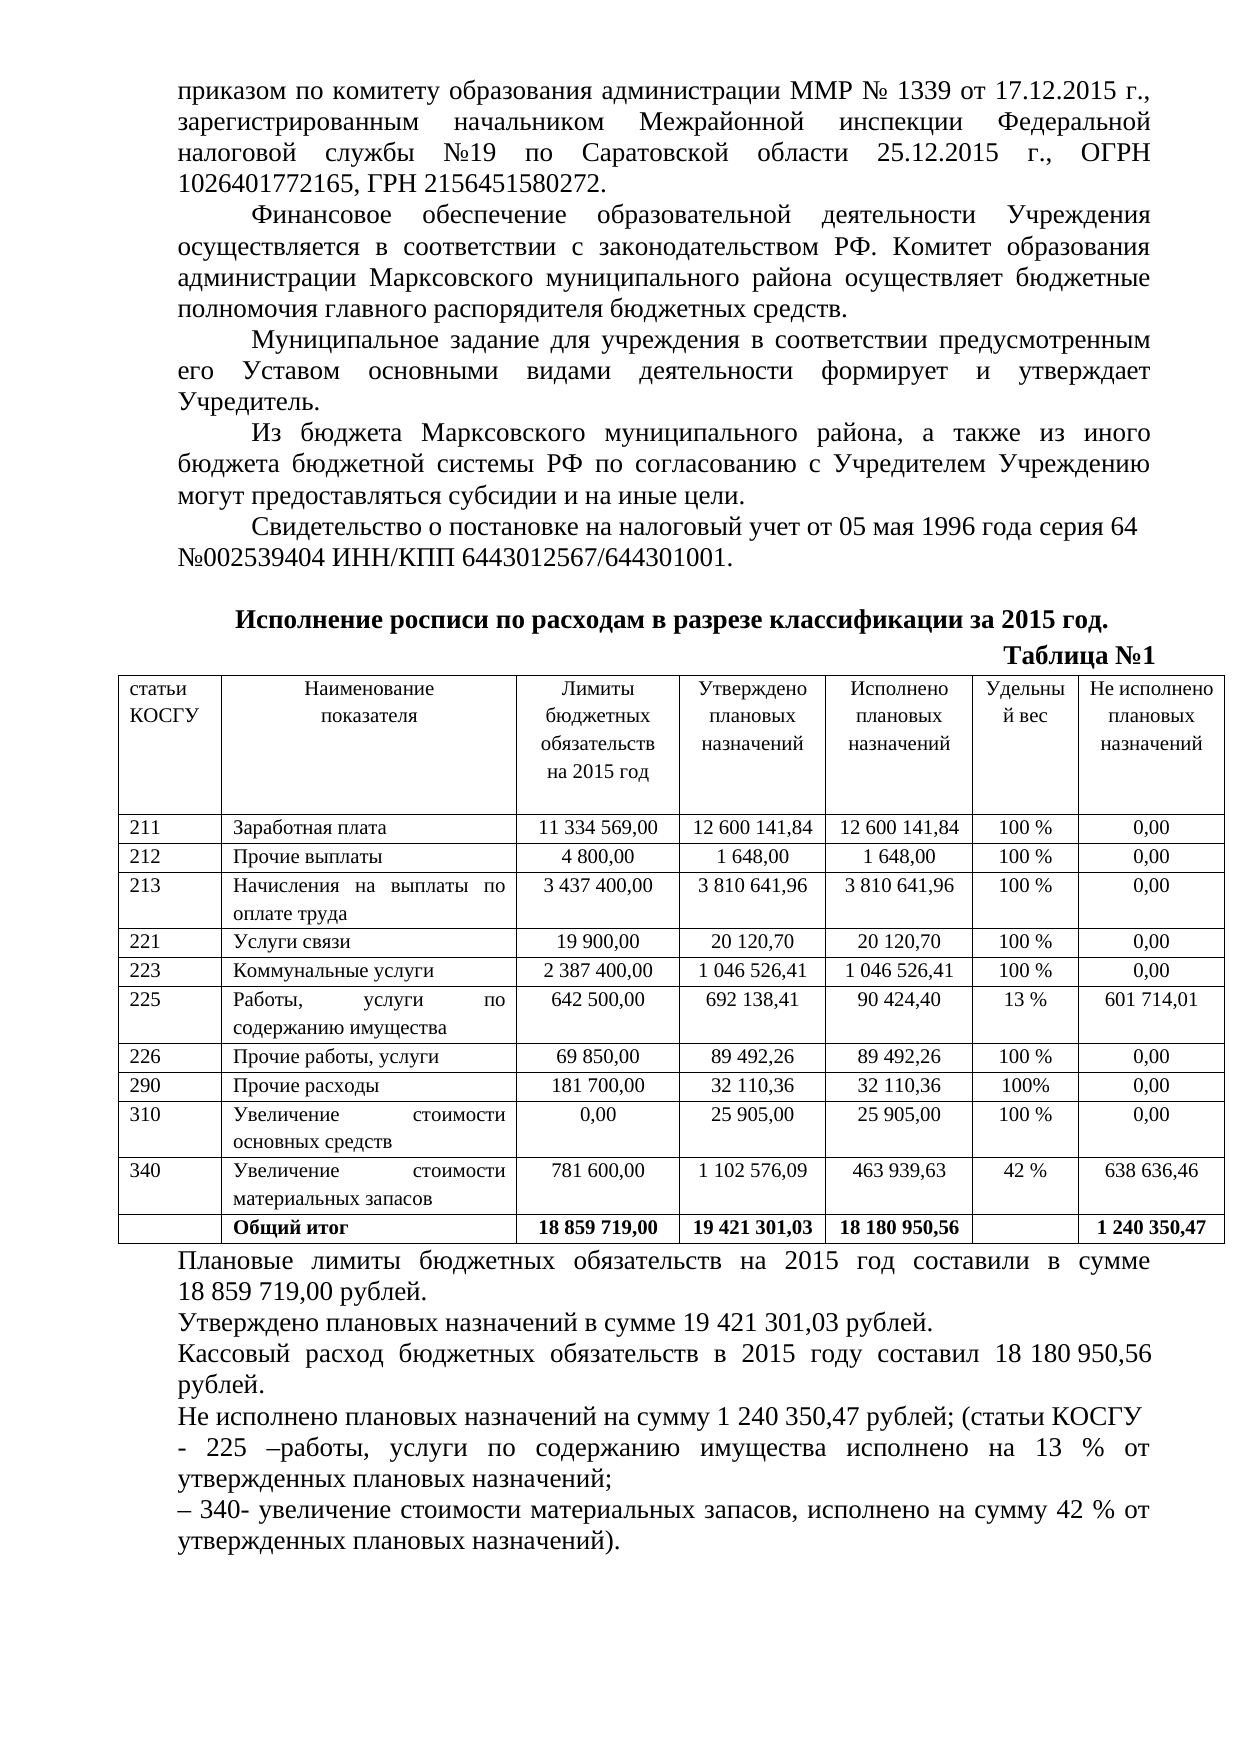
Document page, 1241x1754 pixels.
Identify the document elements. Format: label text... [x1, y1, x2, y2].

table_cell 100 % [973, 958, 1078, 986]
table_cell 0,00 [1079, 958, 1224, 986]
table_cell 90 424,40 [826, 987, 972, 1043]
table_cell 32 110,36 [826, 1073, 972, 1101]
table_cell 1 102 576,09 [680, 1158, 825, 1214]
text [177, 74, 1152, 198]
text Не исполнено плановых назначений на сумму 1 240 350,47 рублей; (статьи КОСГУ [177, 1399, 1152, 1431]
table_cell 212 [119, 844, 221, 872]
table_cell 3 437 400,00 [517, 873, 679, 928]
table_cell 12 600 141,84 [826, 815, 972, 843]
table_cell 0,00 [1079, 873, 1224, 928]
text Свидетельство о постановке на налоговый учет от 05 мая 1996 года серия 64 №002539404 ИНН/КПП 6443012567/644301001. [177, 510, 1152, 572]
table_cell 25 905,00 [826, 1102, 972, 1157]
table_cell 213 [119, 873, 221, 928]
text Муниципальное задание для учреждения в соответствии предусмотренным его Уставом основными видами деятельности формирует и утверждает Учредитель. [177, 323, 1152, 416]
table_header статьи КОСГУ [119, 676, 221, 814]
table_cell 642 500,00 [517, 987, 679, 1043]
table_cell 100 % [973, 873, 1078, 928]
table_cell 223 [119, 958, 221, 986]
table_cell 32 110,36 [680, 1073, 825, 1101]
table_cell 69 850,00 [517, 1044, 679, 1072]
table_cell 463 939,63 [826, 1158, 972, 1214]
table_cell 601 714,01 [1079, 987, 1224, 1043]
table_cell 100 % [973, 1102, 1078, 1157]
table_cell 100 % [973, 929, 1078, 957]
table_cell [973, 1215, 1078, 1243]
table_cell 100% [973, 1073, 1078, 1101]
table_cell 226 [119, 1044, 221, 1072]
table_cell 2 387 400,00 [517, 958, 679, 986]
table_header Лимиты бюджетных обязательств на 2015 год [517, 676, 679, 814]
table_cell Заработная плата [222, 815, 516, 843]
table_cell Увеличение стоимости материальных запасов [222, 1158, 516, 1214]
table_cell 4 800,00 [517, 844, 679, 872]
table_cell 0,00 [517, 1102, 679, 1157]
text - 225 –работы, услуги по содержанию имущества исполнено на 13 % от утвержденных плановых назначений; [177, 1431, 1152, 1493]
table_cell Работы, услуги по содержанию имущества [222, 987, 516, 1043]
table_cell 221 [119, 929, 221, 957]
table_cell 310 [119, 1102, 221, 1157]
table_cell 13 % [973, 987, 1078, 1043]
table_cell Коммунальные услуги [222, 958, 516, 986]
table_cell 11 334 569,00 [517, 815, 679, 843]
text Плановые лимиты бюджетных обязательств на 2015 год составили в сумме 18 859 719,00 рублей. [177, 1244, 1152, 1306]
text Утверждено плановых назначений в сумме 19 421 301,03 рублей. [177, 1306, 1152, 1337]
table_header Удельный вес [973, 676, 1078, 814]
table_cell 20 120,70 [826, 929, 972, 957]
table_cell 1 046 526,41 [826, 958, 972, 986]
table_cell 181 700,00 [517, 1073, 679, 1101]
table_cell 0,00 [1079, 844, 1224, 872]
table_cell 0,00 [1079, 1073, 1224, 1101]
table_cell 89 492,26 [826, 1044, 972, 1072]
table_header Не исполнено плановых назначений [1079, 676, 1224, 814]
table_cell 781 600,00 [517, 1158, 679, 1214]
table_cell 0,00 [1079, 1044, 1224, 1072]
text Таблица №1 [118, 639, 1167, 670]
table_cell [119, 1215, 221, 1243]
table_cell 19 421 301,03 [680, 1215, 825, 1243]
text Кассовый расход бюджетных обязательств в 2015 году составил 18 180 950,56 рублей. [177, 1337, 1152, 1399]
table_cell 225 [119, 987, 221, 1043]
table_cell Прочие выплаты [222, 844, 516, 872]
table_cell Начисления на выплаты по оплате труда [222, 873, 516, 928]
table_cell 1 648,00 [680, 844, 825, 872]
text Исполнение росписи по расходам в разрезе классификации за 2015 год. [118, 603, 1167, 634]
table_cell 0,00 [1079, 1102, 1224, 1157]
table_cell 25 905,00 [680, 1102, 825, 1157]
table_cell 290 [119, 1073, 221, 1101]
table_cell Прочие расходы [222, 1073, 516, 1101]
table_header Исполнено плановых назначений [826, 676, 972, 814]
table_cell Услуги связи [222, 929, 516, 957]
table_cell 1 648,00 [826, 844, 972, 872]
table_cell 42 % [973, 1158, 1078, 1214]
table_cell 3 810 641,96 [680, 873, 825, 928]
table_cell 3 810 641,96 [826, 873, 972, 928]
table_cell 12 600 141,84 [680, 815, 825, 843]
table_cell 0,00 [1079, 929, 1224, 957]
table_cell 340 [119, 1158, 221, 1214]
text Финансовое обеспечение образовательной деятельности Учреждения осуществляется в соответствии с законодательством РФ. Комитет образования администрации Марксовского муниципального района осуществляет бюджетные полномочия главного распорядителя бюджетных средств. [177, 198, 1152, 323]
table_cell 18 180 950,56 [826, 1215, 972, 1243]
table_cell 100 % [973, 1044, 1078, 1072]
table_cell 19 900,00 [517, 929, 679, 957]
table_header Наименование показателя [222, 676, 516, 814]
table_cell Общий итог [222, 1215, 516, 1243]
text – 340- увеличение стоимости материальных запасов, исполнено на сумму 42 % от утвержденных плановых назначений). [177, 1493, 1152, 1555]
table_cell 211 [119, 815, 221, 843]
table_cell 89 492,26 [680, 1044, 825, 1072]
table_cell 100 % [973, 844, 1078, 872]
table_cell 1 240 350,47 [1079, 1215, 1224, 1243]
table_cell Прочие работы, услуги [222, 1044, 516, 1072]
text Из бюджета Марксовского муниципального района, а также из иного бюджета бюджетной системы РФ по согласованию с Учредителем Учреждению могут предоставляться субсидии и на иные цели. [177, 416, 1152, 510]
table_cell 638 636,46 [1079, 1158, 1224, 1214]
table_cell 692 138,41 [680, 987, 825, 1043]
table_cell 18 859 719,00 [517, 1215, 679, 1243]
table_header Утверждено плановых назначений [680, 676, 825, 814]
table_cell 1 046 526,41 [680, 958, 825, 986]
table_cell 20 120,70 [680, 929, 825, 957]
table_cell 100 % [973, 815, 1078, 843]
table_cell Увеличение стоимости основных средств [222, 1102, 516, 1157]
table_cell 0,00 [1079, 815, 1224, 843]
